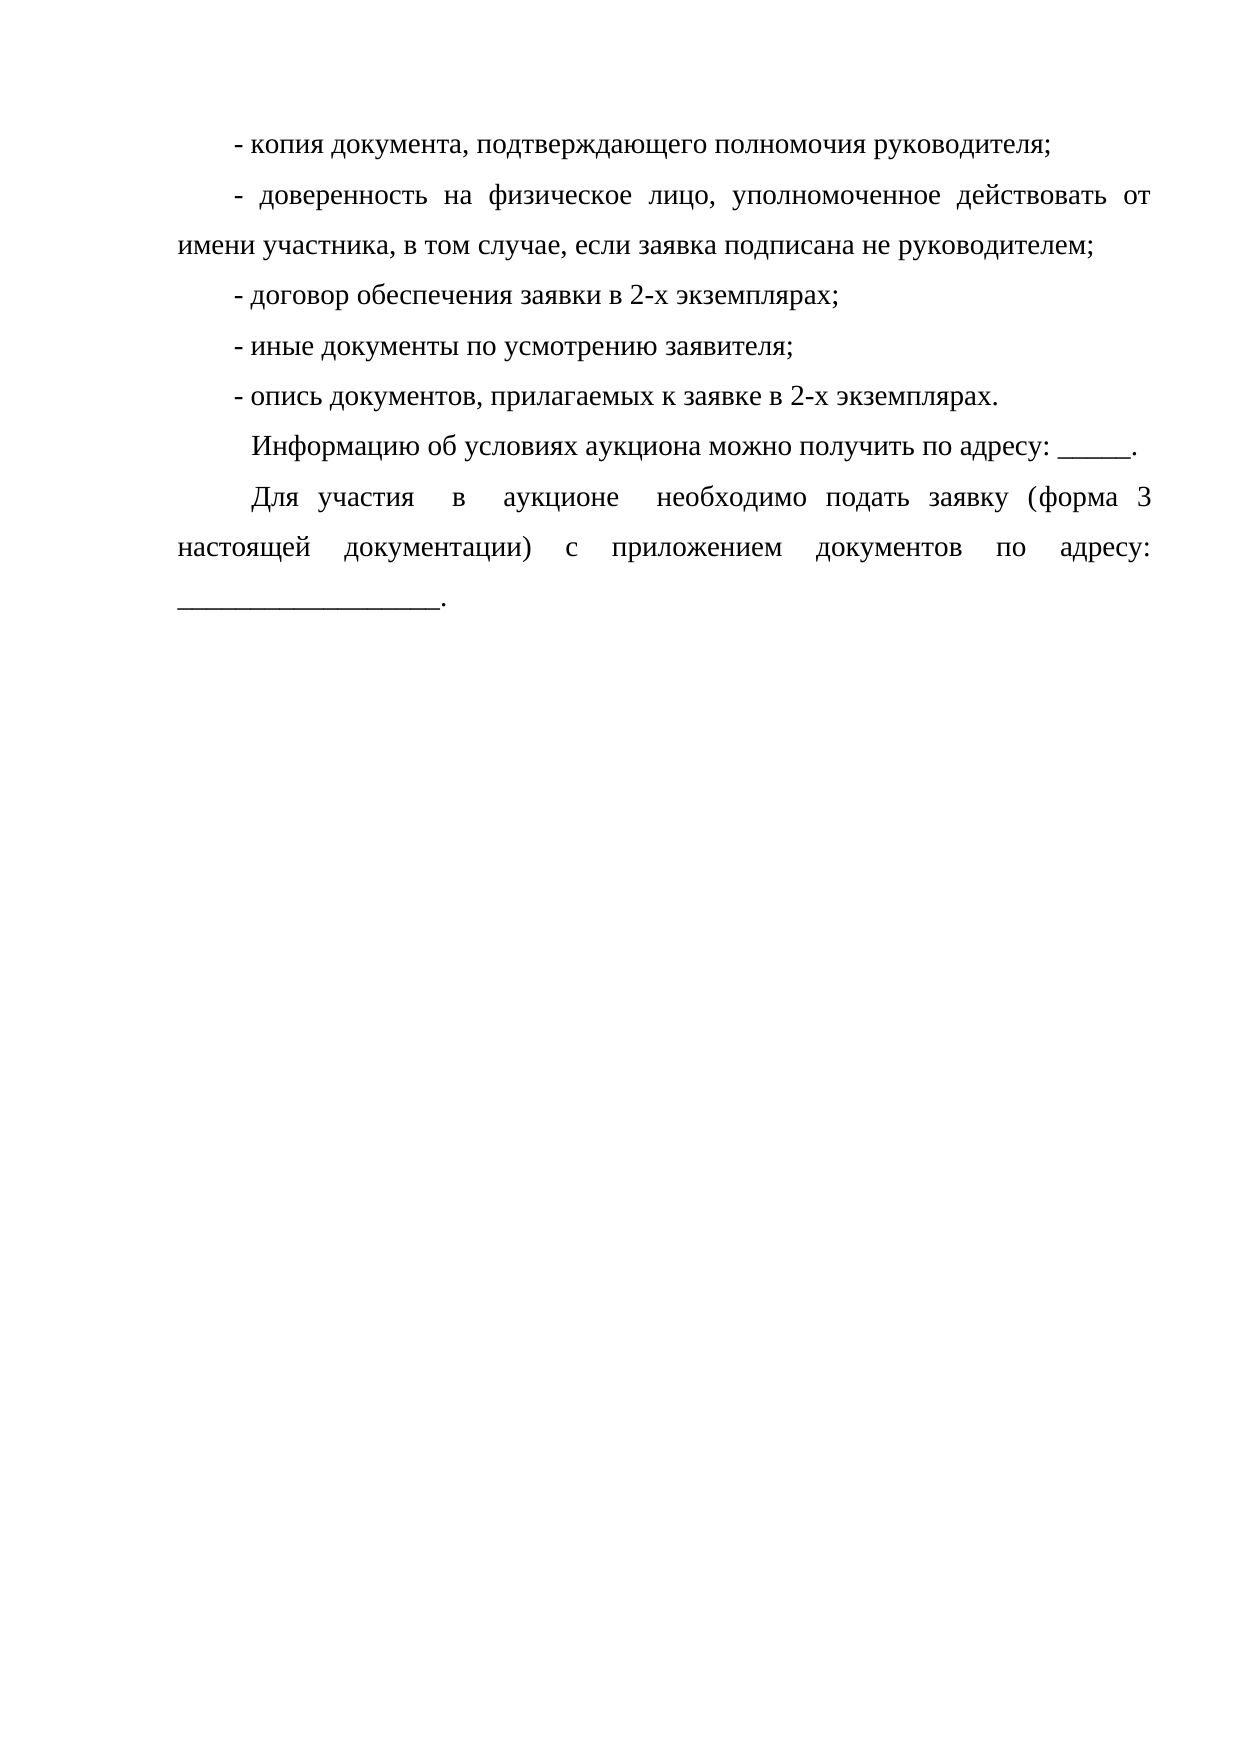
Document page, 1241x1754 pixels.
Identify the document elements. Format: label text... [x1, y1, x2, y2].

text Информацию об условиях аукциона можно получить по адресу: _____. [177, 428, 1152, 462]
text - иные документы по усмотрению заявителя; [177, 328, 1152, 361]
text - опись документов, прилагаемых к заявке в 2-х экземплярах. [177, 378, 1152, 412]
text - доверенность на физическое лицо, уполномоченное действовать от имени участника, в том случае, если заявка подписана не руководителем; [177, 177, 1152, 261]
text - договор обеспечения заявки в 2-х экземплярах; [177, 277, 1152, 311]
text Для участия в аукционе необходимо подать заявку (форма 3 настоящей документации) с приложением документов по адресу: __________________. [177, 479, 1152, 613]
text - копия документа, подтверждающего полномочия руководителя; [177, 127, 1152, 160]
